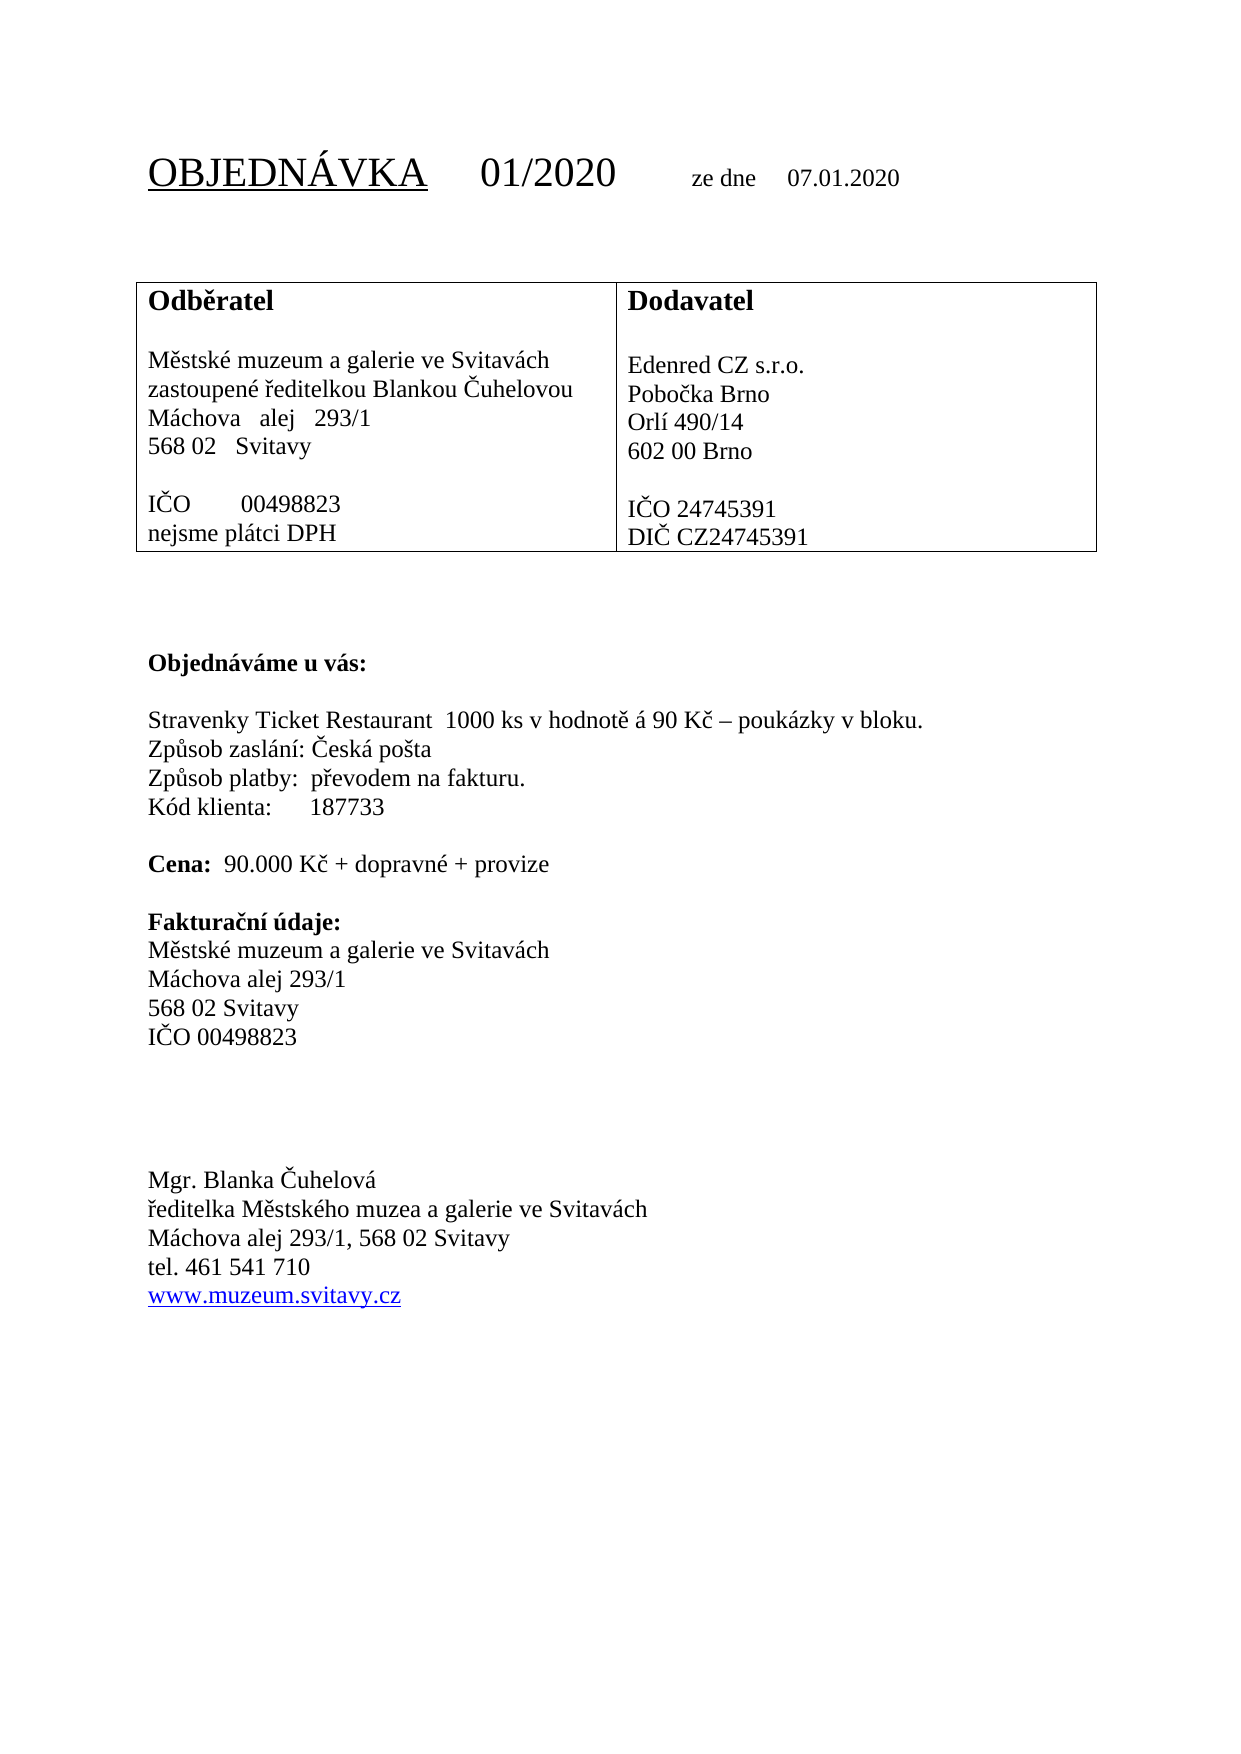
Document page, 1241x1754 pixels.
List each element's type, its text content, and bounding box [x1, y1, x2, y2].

text 568 02 Svitavy [148, 993, 1093, 1022]
text Fakturační údaje: [148, 907, 1093, 936]
text www.muzeum.svitavy.cz [148, 1281, 1093, 1309]
text Městské muzeum a galerie ve Svitavách [148, 936, 1093, 964]
text OBJEDNÁVKA 01/2020 ze dne 07.01.2020 [148, 148, 1093, 196]
text Cena: 90.000 Kč + dopravné + provize [148, 849, 1093, 878]
text Způsob zaslání: Česká pošta [148, 734, 1093, 763]
text Máchova alej 293/1 [148, 964, 1093, 993]
text Stravenky Ticket Restaurant 1000 ks v hodnotě á 90 Kč – poukázky v bloku. [148, 706, 1093, 734]
text IČO 00498823 [148, 1022, 1093, 1051]
text Objednáváme u vás: [148, 648, 1093, 677]
table_header Dodavatel Edenred CZ s.r.o. Pobočka Brno Orlí 490/14 602 00 Brno IČO 24745391 DIČ CZ24745391 [617, 283, 1096, 551]
text Způsob platby: převodem na fakturu. [148, 763, 1093, 792]
table_header Odběratel Městské muzeum a galerie ve Svitavách zastoupené ředitelkou Blankou Čuhelovou Máchova alej 293/1 568 02 Svitavy IČO 00498823 nejsme plátci DPH [137, 283, 616, 551]
text Mgr. Blanka Čuhelová ředitelka Městského muzea a galerie ve Svitavách Máchova alej 293/1, 568 02 Svitavy tel. 461 541 710 [148, 1166, 1093, 1281]
text Kód klienta: 187733 [148, 792, 1093, 821]
